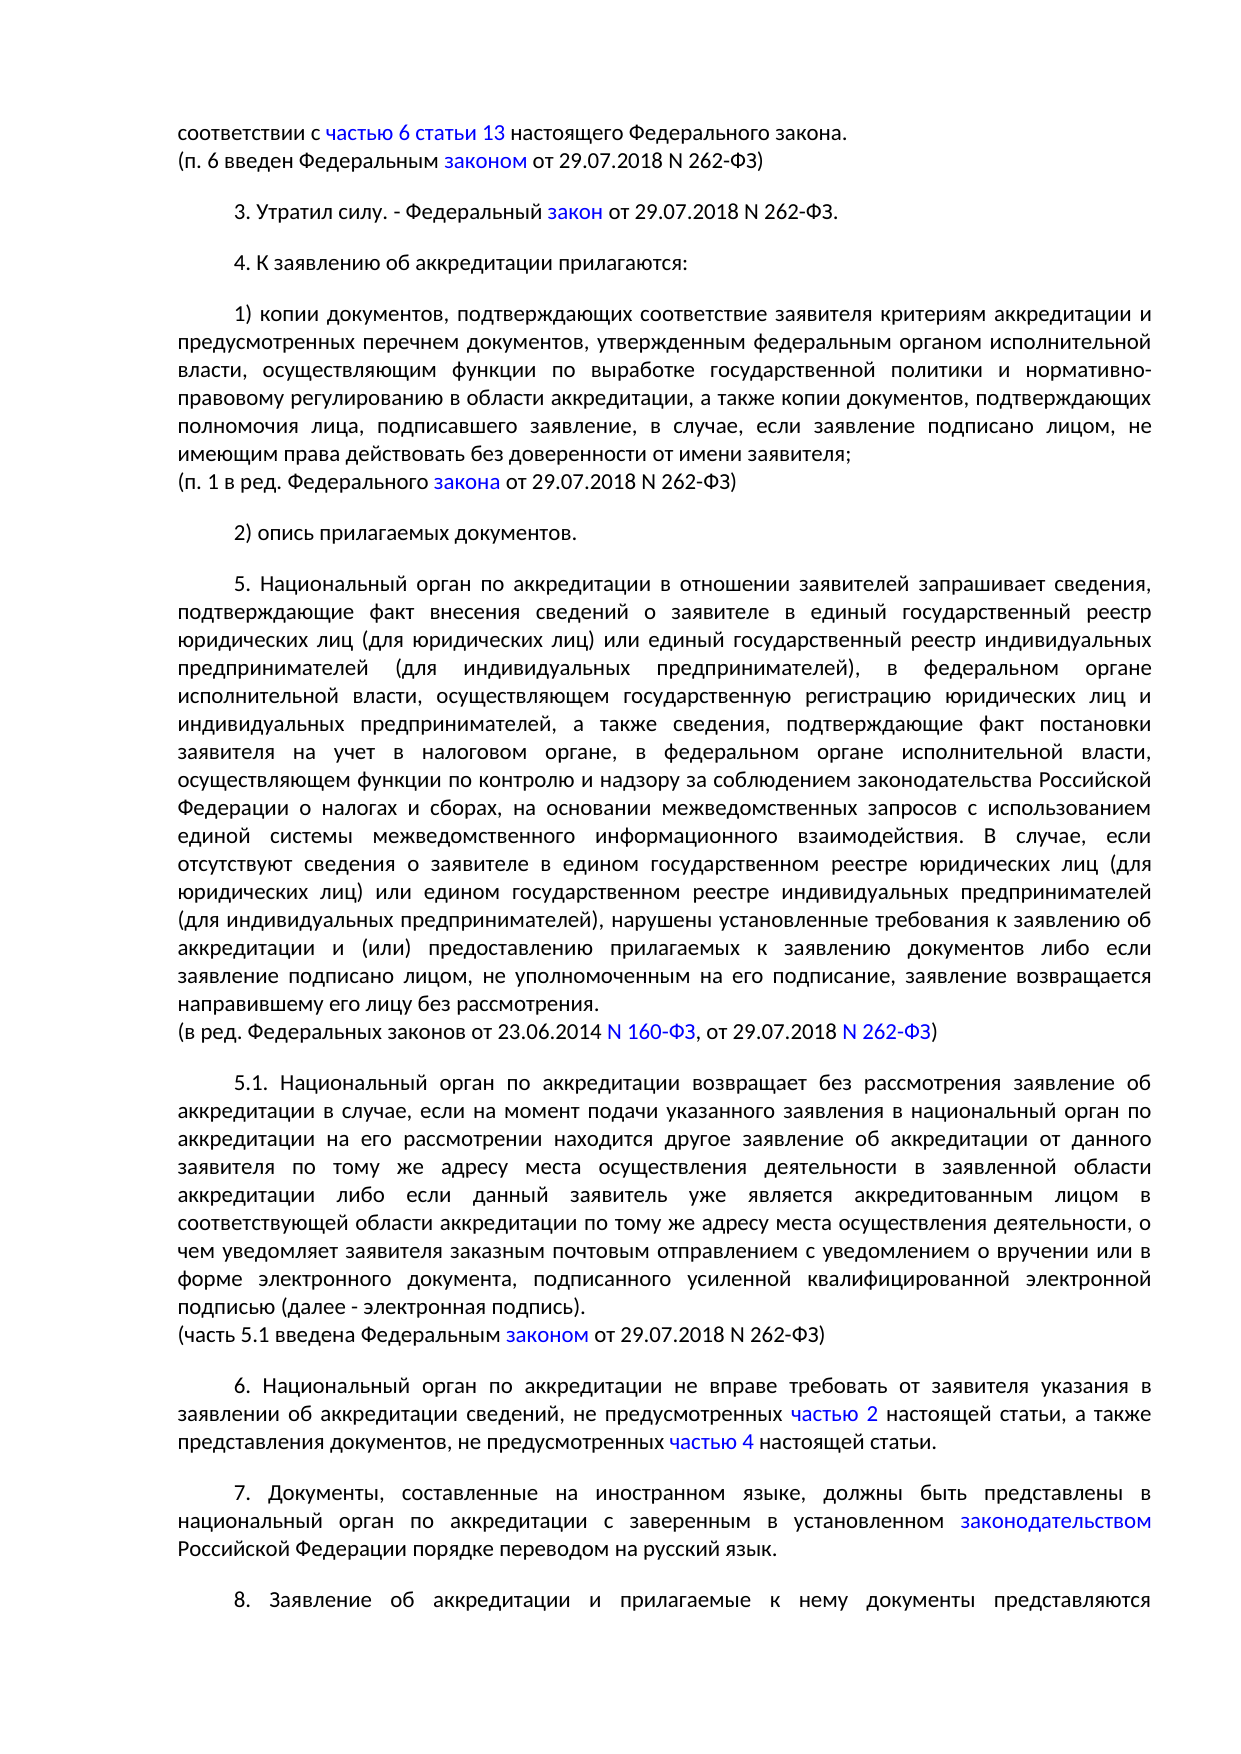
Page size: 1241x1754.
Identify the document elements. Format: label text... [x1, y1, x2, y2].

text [177, 1585, 1152, 1613]
text (часть 5.1 введена Федеральным законом от 29.07.2018 N 262-ФЗ) [177, 1320, 1152, 1348]
text 5.1. Национальный орган по аккредитации возвращает без рассмотрения заявление об аккредитации в случае, если на момент подачи указанного заявления в национальный орган по аккредитации на его рассмотрении находится другое заявление об аккредитации от данного заявителя по тому же адресу места осуществления деятельности в заявленной области аккредитации либо если данный заявитель уже является аккредитованным лицом в соответствующей области аккредитации по тому же адресу места осуществления деятельности, о чем уведомляет заявителя заказным почтовым отправлением с уведомлением о вручении или в форме электронного документа, подписанного усиленной квалифицированной электронной подписью (далее - электронная подпись). [177, 1068, 1152, 1320]
text (в ред. Федеральных законов от 23.06.2014 N 160-ФЗ, от 29.07.2018 N 262-ФЗ) [177, 1017, 1152, 1045]
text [177, 118, 1152, 146]
text 2) опись прилагаемых документов. [177, 518, 1152, 546]
text 7. Документы, составленные на иностранном языке, должны быть представлены в национальный орган по аккредитации с заверенным в установленном законодательством Российской Федерации порядке переводом на русский язык. [177, 1478, 1152, 1562]
text 5. Национальный орган по аккредитации в отношении заявителей запрашивает сведения, подтверждающие факт внесения сведений о заявителе в единый государственный реестр юридических лиц (для юридических лиц) или единый государственный реестр индивидуальных предпринимателей (для индивидуальных предпринимателей), в федеральном органе исполнительной власти, осуществляющем государственную регистрацию юридических лиц и индивидуальных предпринимателей, а также сведения, подтверждающие факт постановки заявителя на учет в налоговом органе, в федеральном органе исполнительной власти, осуществляющем функции по контролю и надзору за соблюдением законодательства Российской Федерации о налогах и сборах, на основании межведомственных запросов с использованием единой системы межведомственного информационного взаимодействия. В случае, если отсутствуют сведения о заявителе в едином государственном реестре юридических лиц (для юридических лиц) или едином государственном реестре индивидуальных предпринимателей (для индивидуальных предпринимателей), нарушены установленные требования к заявлению об аккредитации и (или) предоставлению прилагаемых к заявлению документов либо если заявление подписано лицом, не уполномоченным на его подписание, заявление возвращается направившему его лицу без рассмотрения. [177, 569, 1152, 1017]
text 6. Национальный орган по аккредитации не вправе требовать от заявителя указания в заявлении об аккредитации сведений, не предусмотренных частью 2 настоящей статьи, а также представления документов, не предусмотренных частью 4 настоящей статьи. [177, 1371, 1152, 1455]
text (п. 6 введен Федеральным законом от 29.07.2018 N 262-ФЗ) [177, 146, 1152, 174]
text (п. 1 в ред. Федерального закона от 29.07.2018 N 262-ФЗ) [177, 467, 1152, 495]
text 4. К заявлению об аккредитации прилагаются: [177, 248, 1152, 276]
text 1) копии документов, подтверждающих соответствие заявителя критериям аккредитации и предусмотренных перечнем документов, утвержденным федеральным органом исполнительной власти, осуществляющим функции по выработке государственной политики и нормативно-правовому регулированию в области аккредитации, а также копии документов, подтверждающих полномочия лица, подписавшего заявление, в случае, если заявление подписано лицом, не имеющим права действовать без доверенности от имени заявителя; [177, 299, 1152, 467]
text 3. Утратил силу. - Федеральный закон от 29.07.2018 N 262-ФЗ. [177, 197, 1152, 225]
